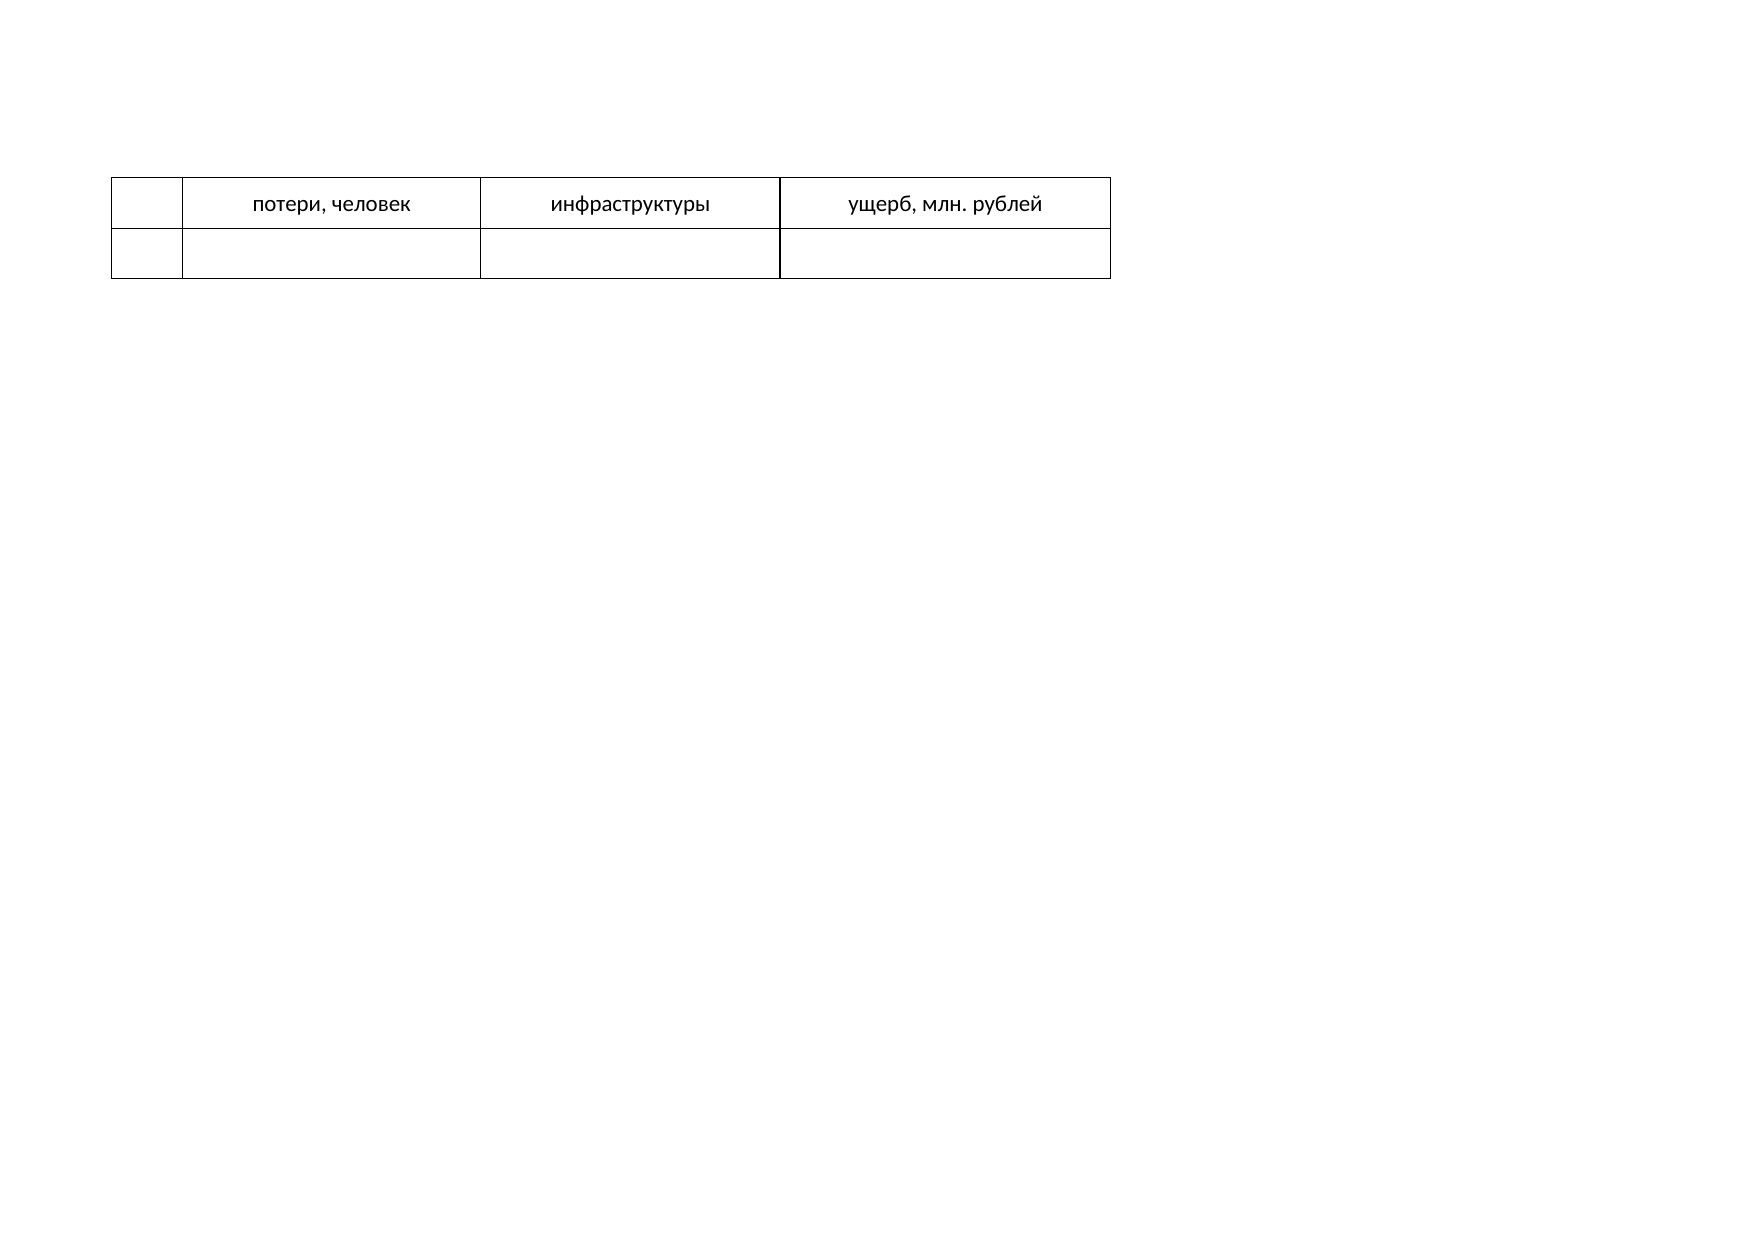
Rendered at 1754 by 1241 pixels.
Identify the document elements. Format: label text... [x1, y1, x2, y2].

table_cell [112, 229, 182, 278]
table_cell [183, 229, 480, 278]
table_cell [781, 229, 1110, 278]
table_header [183, 178, 480, 227]
table_header N п/п [112, 178, 182, 227]
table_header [781, 178, 1110, 227]
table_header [481, 178, 779, 227]
table_cell [481, 229, 779, 278]
